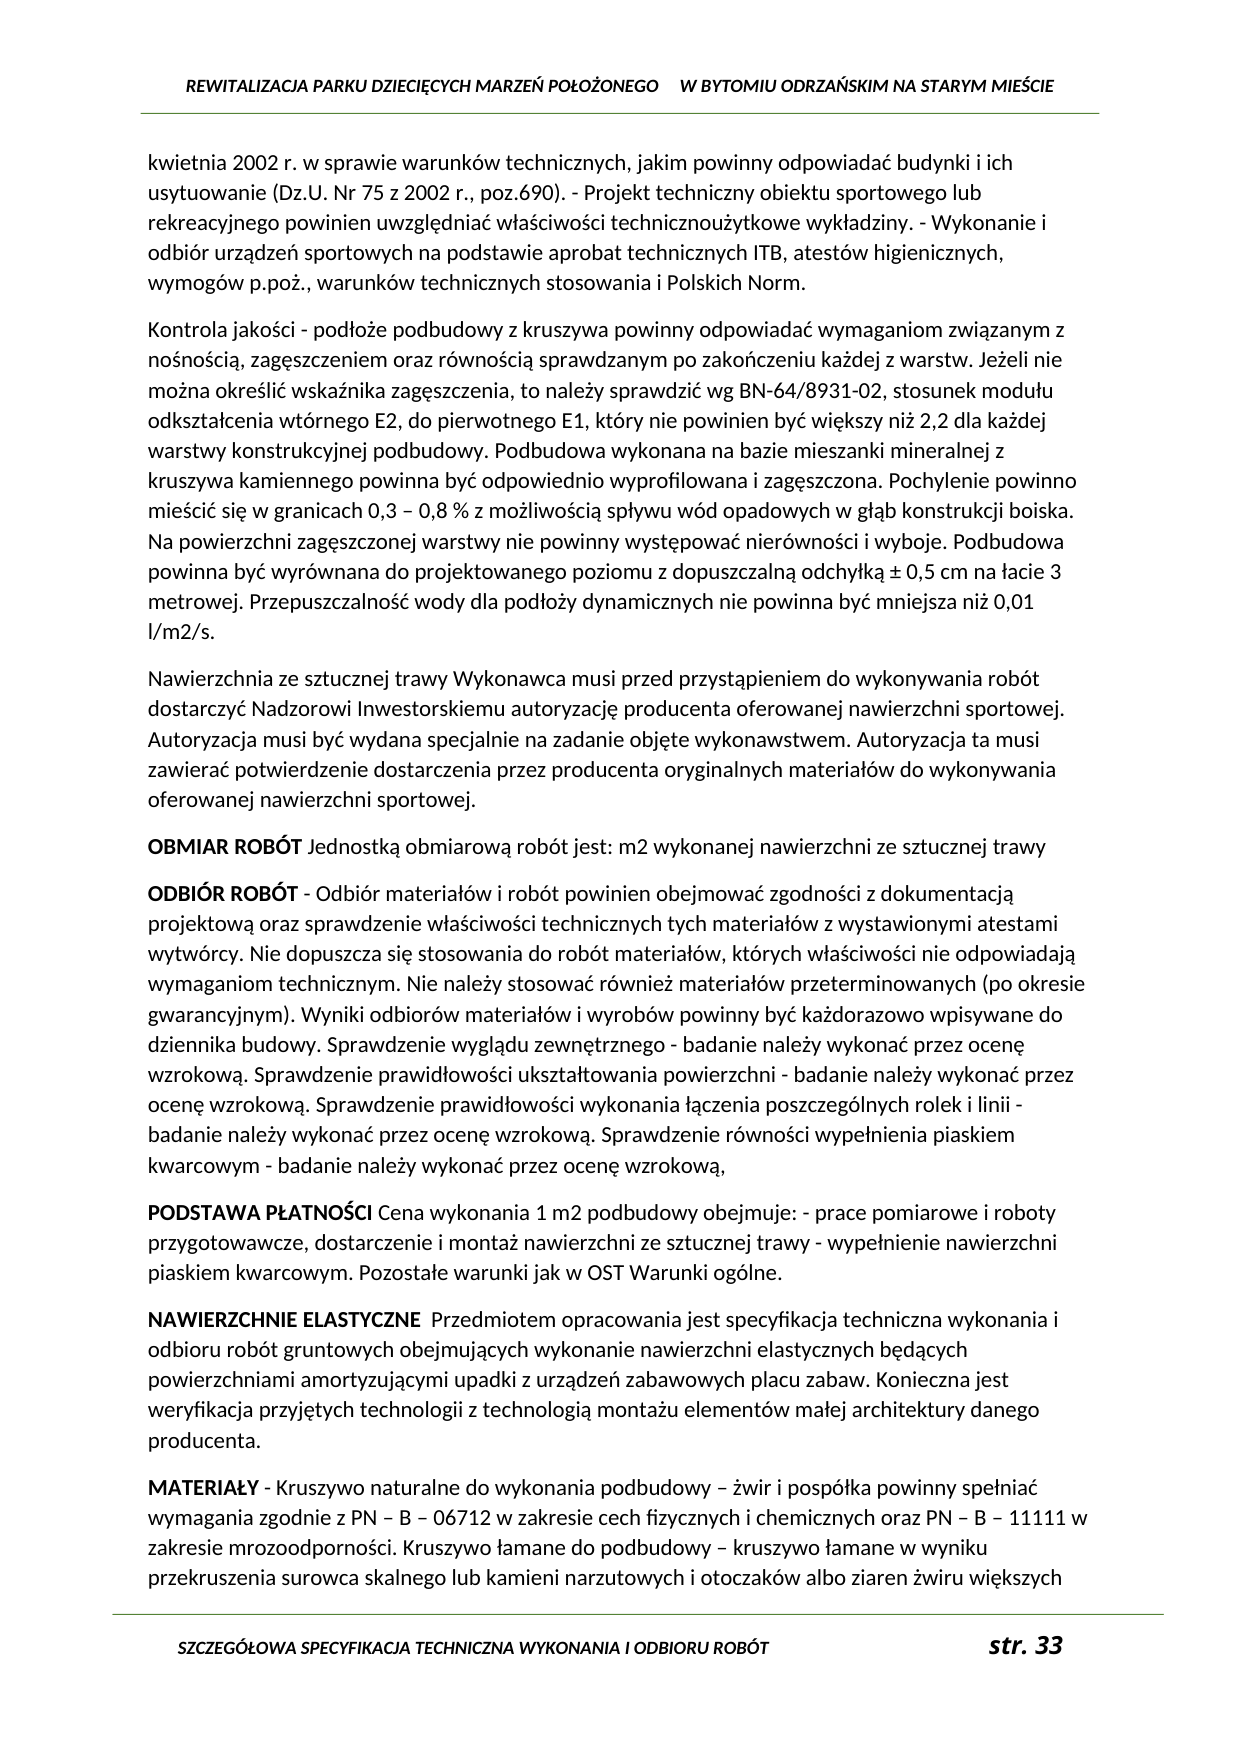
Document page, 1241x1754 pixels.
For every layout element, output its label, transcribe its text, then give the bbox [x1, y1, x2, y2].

text OBMIAR ROBÓT Jednostką obmiarową robót jest: m2 wykonanej nawierzchni ze sztucznej trawy [148, 832, 1093, 860]
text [148, 148, 1093, 296]
text PODSTAWA PŁATNOŚCI Cena wykonania 1 m2 podbudowy obejmuje: - prace pomiarowe i roboty przygotowawcze, dostarczenie i montaż nawierzchni ze sztucznej trawy - wypełnienie nawierzchni piaskiem kwarcowym. Pozostałe warunki jak w OST Warunki ogólne. [148, 1198, 1093, 1286]
text Kontrola jakości - podłoże podbudowy z kruszywa powinny odpowiadać wymaganiom związanym z nośnością, zagęszczeniem oraz równością sprawdzanym po zakończeniu każdej z warstw. Jeżeli nie można określić wskaźnika zagęszczenia, to należy sprawdzić wg BN-64/8931-02, stosunek modułu odkształcenia wtórnego E2, do pierwotnego E1, który nie powinien być większy niż 2,2 dla każdej warstwy konstrukcyjnej podbudowy. Podbudowa wykonana na bazie mieszanki mineralnej z kruszywa kamiennego powinna być odpowiednio wyprofilowana i zagęszczona. Pochylenie powinno mieścić się w granicach 0,3 – 0,8 % z możliwością spływu wód opadowych w głąb konstrukcji boiska. Na powierzchni zagęszczonej warstwy nie powinny występować nierówności i wyboje. Podbudowa powinna być wyrównana do projektowanego poziomu z dopuszczalną odchyłką ± 0,5 cm na łacie 3 metrowej. Przepuszczalność wody dla podłoży dynamicznych nie powinna być mniejsza niż 0,01 l/m2/s. [148, 315, 1093, 645]
text NAWIERZCHNIE ELASTYCZNE Przedmiotem opracowania jest specyfikacja techniczna wykonania i odbioru robót gruntowych obejmujących wykonanie nawierzchni elastycznych będących powierzchniami amortyzującymi upadki z urządzeń zabawowych placu zabaw. Konieczna jest weryfikacja przyjętych technologii z technologią montażu elementów małej architektury danego producenta. [148, 1305, 1093, 1454]
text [148, 1473, 1093, 1591]
text Nawierzchnia ze sztucznej trawy Wykonawca musi przed przystąpieniem do wykonywania robót dostarczyć Nadzorowi Inwestorskiemu autoryzację producenta oferowanej nawierzchni sportowej. Autoryzacja musi być wydana specjalnie na zadanie objęte wykonawstwem. Autoryzacja ta musi zawierać potwierdzenie dostarczenia przez producenta oryginalnych materiałów do wykonywania oferowanej nawierzchni sportowej. [148, 664, 1093, 813]
text ODBIÓR ROBÓT - Odbiór materiałów i robót powinien obejmować zgodności z dokumentacją projektową oraz sprawdzenie właściwości technicznych tych materiałów z wystawionymi atestami wytwórcy. Nie dopuszcza się stosowania do robót materiałów, których właściwości nie odpowiadają wymaganiom technicznym. Nie należy stosować również materiałów przeterminowanych (po okresie gwarancyjnym). Wyniki odbiorów materiałów i wyrobów powinny być każdorazowo wpisywane do dziennika budowy. Sprawdzenie wyglądu zewnętrznego - badanie należy wykonać przez ocenę wzrokową. Sprawdzenie prawidłowości ukształtowania powierzchni - badanie należy wykonać przez ocenę wzrokową. Sprawdzenie prawidłowości wykonania łączenia poszczególnych rolek i linii - badanie należy wykonać przez ocenę wzrokową. Sprawdzenie równości wypełnienia piaskiem kwarcowym - badanie należy wykonać przez ocenę wzrokową, [148, 879, 1093, 1179]
